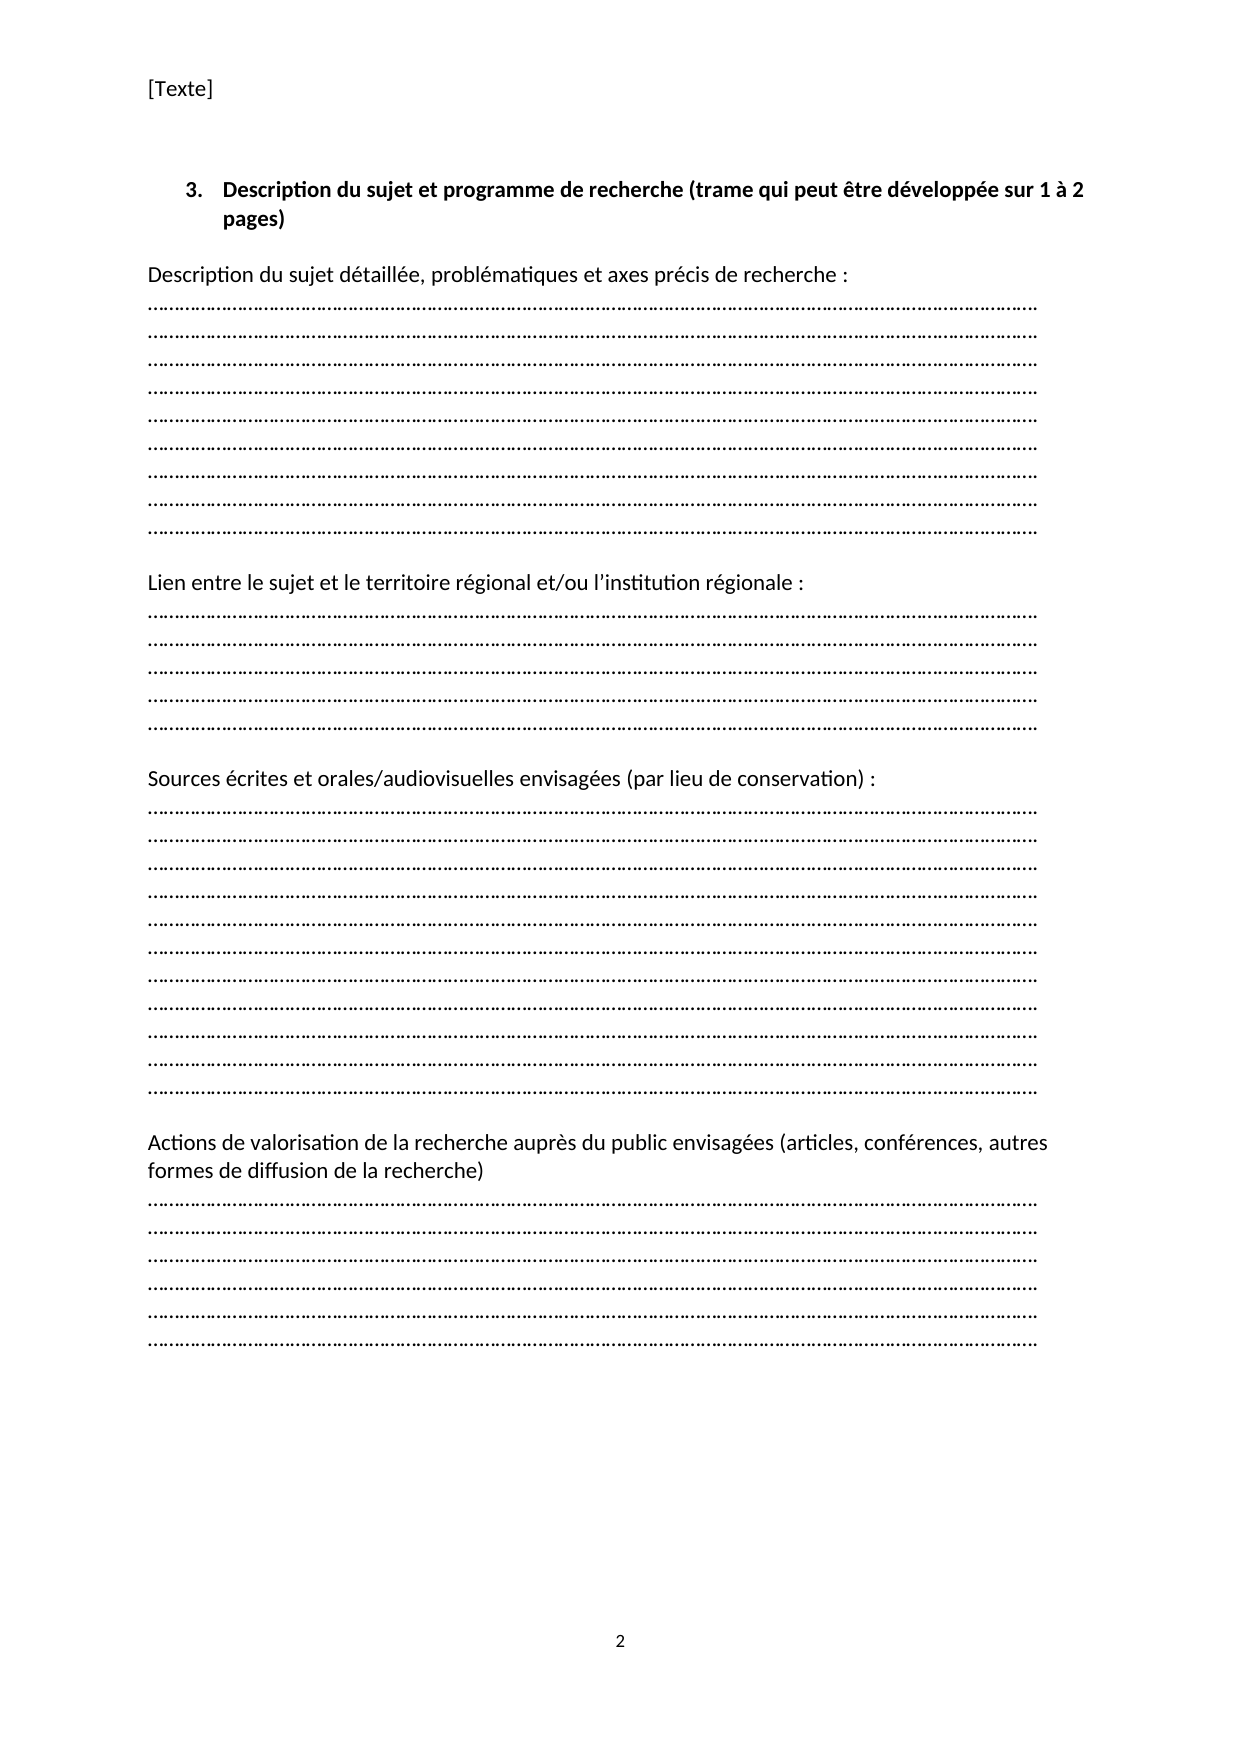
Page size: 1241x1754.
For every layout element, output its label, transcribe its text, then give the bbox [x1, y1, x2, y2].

text Actions de valorisation de la recherche auprès du public envisagées (articles, conférences, autres formes de diffusion de la recherche) [148, 1128, 1093, 1184]
text ……………………………………………………………………………………………………………………………………………………. [148, 624, 1093, 652]
text ……………………………………………………………………………………………………………………………………………………. [148, 820, 1093, 848]
text ……………………………………………………………………………………………………………………………………………………. [148, 372, 1093, 400]
text ……………………………………………………………………………………………………………………………………………………. [148, 344, 1093, 372]
text ……………………………………………………………………………………………………………………………………………………. [148, 904, 1093, 932]
list Description du sujet et programme de recherche (trame qui peut être développée sur 1 à 2 pages) [185, 176, 1093, 232]
text ……………………………………………………………………………………………………………………………………………………. [148, 512, 1093, 540]
text ……………………………………………………………………………………………………………………………………………………. [148, 484, 1093, 512]
text ……………………………………………………………………………………………………………………………………………………. [148, 1184, 1093, 1212]
text ……………………………………………………………………………………………………………………………………………………. [148, 1296, 1093, 1324]
text ……………………………………………………………………………………………………………………………………………………. [148, 1072, 1093, 1100]
text ……………………………………………………………………………………………………………………………………………………. [148, 1324, 1093, 1352]
text ……………………………………………………………………………………………………………………………………………………. [148, 1212, 1093, 1240]
text ……………………………………………………………………………………………………………………………………………………. [148, 876, 1093, 904]
text ……………………………………………………………………………………………………………………………………………………. [148, 428, 1093, 456]
text Description du sujet détaillée, problématiques et axes précis de recherche : [148, 260, 1093, 288]
text ……………………………………………………………………………………………………………………………………………………. [148, 792, 1093, 820]
text ……………………………………………………………………………………………………………………………………………………. [148, 680, 1093, 708]
text ……………………………………………………………………………………………………………………………………………………. [148, 848, 1093, 876]
text ……………………………………………………………………………………………………………………………………………………. [148, 960, 1093, 988]
text Lien entre le sujet et le territoire régional et/ou l’institution régionale : [148, 568, 1093, 596]
text ……………………………………………………………………………………………………………………………………………………. [148, 708, 1093, 736]
text ……………………………………………………………………………………………………………………………………………………. [148, 400, 1093, 428]
text ……………………………………………………………………………………………………………………………………………………. [148, 1268, 1093, 1296]
text ……………………………………………………………………………………………………………………………………………………. [148, 316, 1093, 344]
text ……………………………………………………………………………………………………………………………………………………. [148, 1016, 1093, 1044]
text ……………………………………………………………………………………………………………………………………………………. [148, 1044, 1093, 1072]
text Sources écrites et orales/audiovisuelles envisagées (par lieu de conservation) : [148, 764, 1093, 792]
text ……………………………………………………………………………………………………………………………………………………. [148, 652, 1093, 680]
text ……………………………………………………………………………………………………………………………………………………. [148, 456, 1093, 484]
text ……………………………………………………………………………………………………………………………………………………. [148, 596, 1093, 624]
text ……………………………………………………………………………………………………………………………………………………. [148, 1240, 1093, 1268]
text ……………………………………………………………………………………………………………………………………………………. [148, 932, 1093, 960]
text ……………………………………………………………………………………………………………………………………………………. [148, 988, 1093, 1016]
text ……………………………………………………………………………………………………………………………………………………. [148, 288, 1093, 316]
